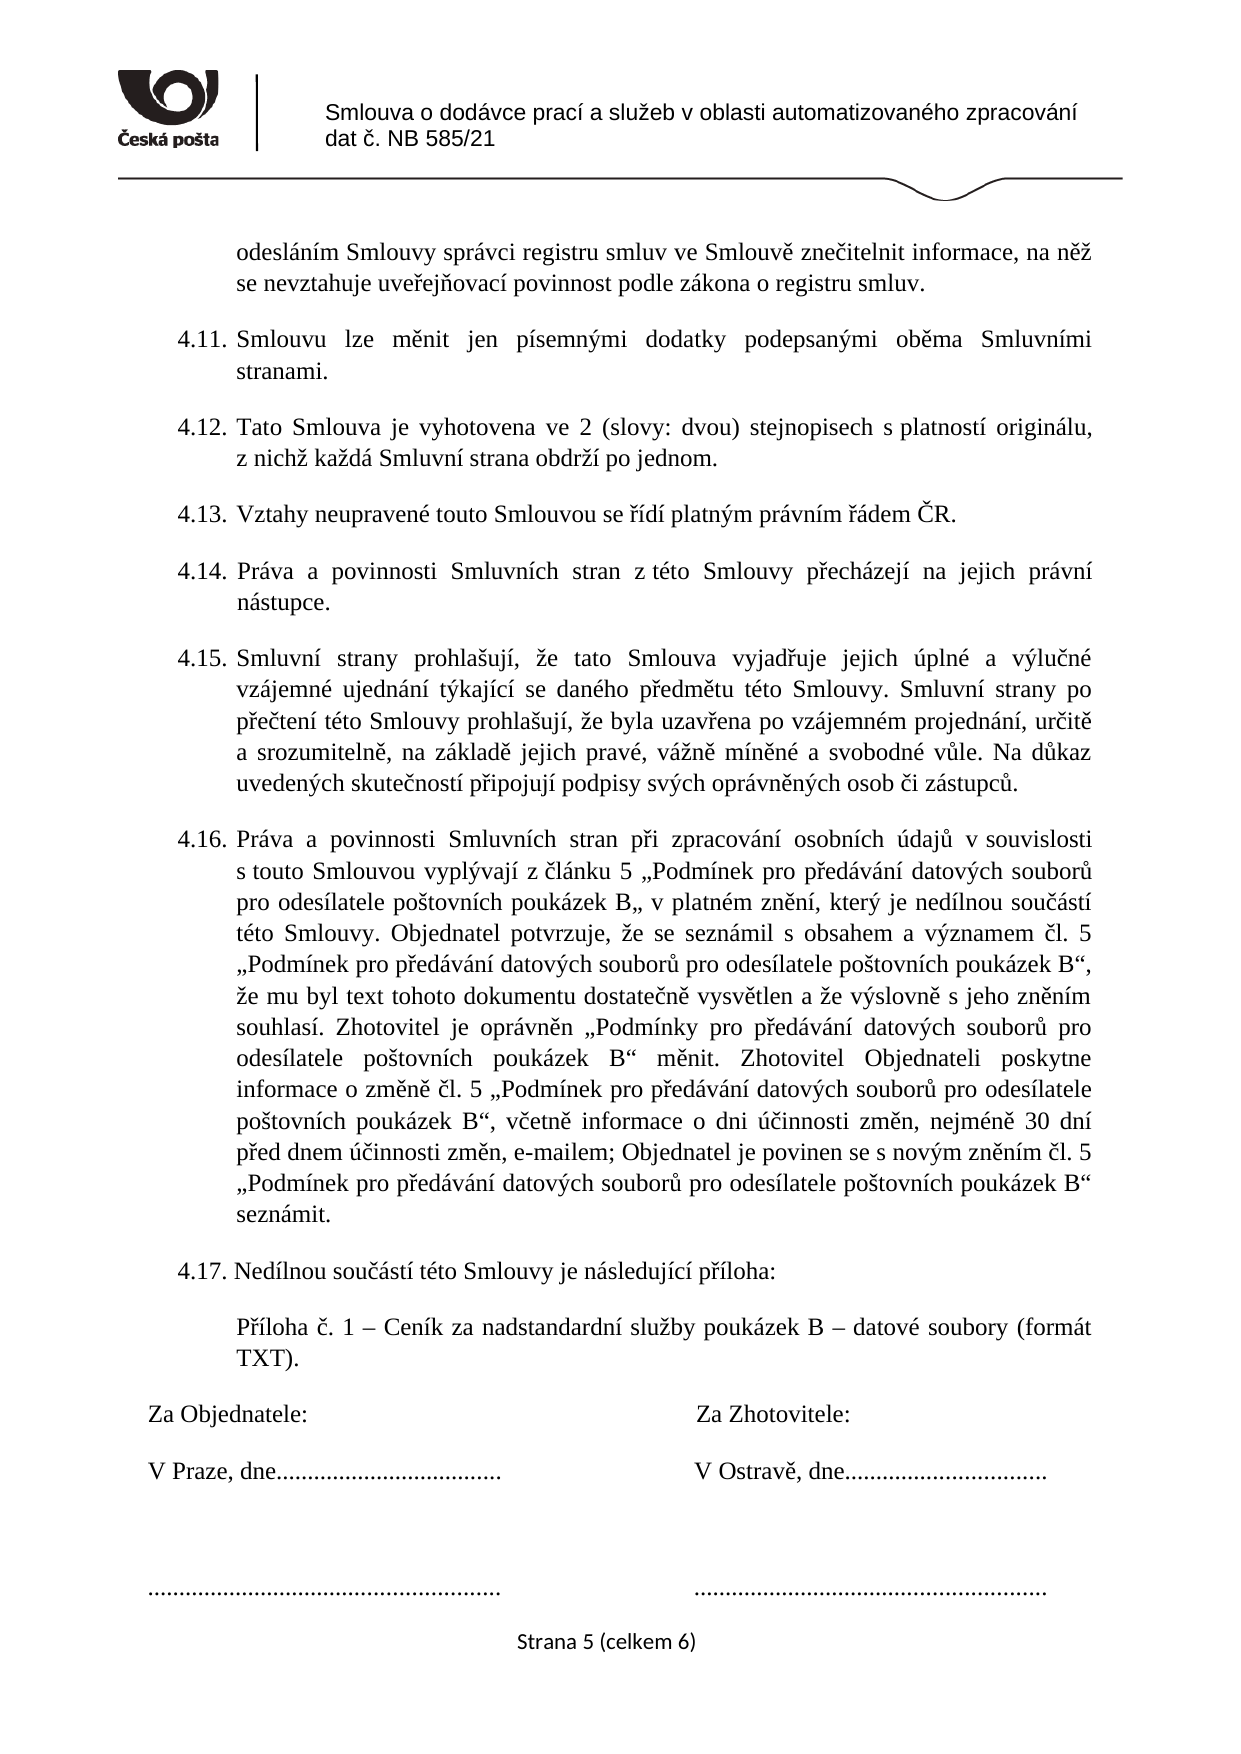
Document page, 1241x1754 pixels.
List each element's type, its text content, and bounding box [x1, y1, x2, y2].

text 4.12. Tato Smlouva je vyhotovena ve 2 (slovy: dvou) stejnopisech s platností originálu, z nichž každá Smluvní strana obdrží po jednom. [177, 410, 1093, 473]
text 4.13. Vztahy neupravené touto Smlouvou se řídí platným právním řádem ČR. [177, 498, 1093, 529]
picture [118, 177, 1123, 201]
text 4.11. Smlouvu lze měnit jen písemnými dodatky podepsanými oběma Smluvními stranami. [177, 323, 1093, 385]
text V Praze, dne V Ostravě, dne [148, 1454, 1093, 1485]
text 4.15. Smluvní strany prohlašují, že tato Smlouva vyjadřuje jejich úplné a výlučné vzájemné ujednání týkající se daného předmětu této Smlouvy. Smluvní strany po přečtení této Smlouvy prohlašují, že byla uzavřena po vzájemném projednání, určitě a srozumitelně, na základě jejich pravé, vážně míněné a svobodné vůle. Na důkaz uvedených skutečností připojují podpisy svých oprávněných osob či zástupců. [177, 642, 1093, 798]
text 4.16. Práva a povinnosti Smluvních stran při zpracování osobních údajů v souvislosti s touto Smlouvou vyplývají z článku 5 „Podmínek pro předávání datových souborů pro odesílatele poštovních poukázek B„ v platném znění, který je nedílnou součástí této Smlouvy. Objednatel potvrzuje, že se seznámil s obsahem a významem čl. 5 „Podmínek pro předávání datových souborů pro odesílatele poštovních poukázek B“, že mu byl text tohoto dokumentu dostatečně vysvětlen a že výslovně s jeho zněním souhlasí. Zhotovitel je oprávněn „Podmínky pro předávání datových souborů pro odesílatele poštovních poukázek B“ měnit. Zhotovitel Objednateli poskytne informace o změně čl. 5 „Podmínek pro předávání datových souborů pro odesílatele poštovních poukázek B“, včetně informace o dni účinnosti změn, nejméně 30 dní před dnem účinnosti změn, e-mailem; Objednatel je povinen se s novým zněním čl. 5 „Podmínek pro předávání datových souborů pro odesílatele poštovních poukázek B“ seznámit. [177, 823, 1093, 1229]
text Za Objednatele: Za Zhotovitele: [148, 1398, 1093, 1429]
text 4.17. Nedílnou součástí této Smlouvy je následující příloha: [148, 1254, 1093, 1285]
text 4.14. Práva a povinnosti Smluvních stran z této Smlouvy přecházejí na jejich právní nástupce. [177, 554, 1093, 617]
picture [118, 70, 219, 148]
text Příloha č. 1 – Ceník za nadstandardní služby poukázek B – datové soubory (formát TXT). [236, 1310, 1093, 1373]
